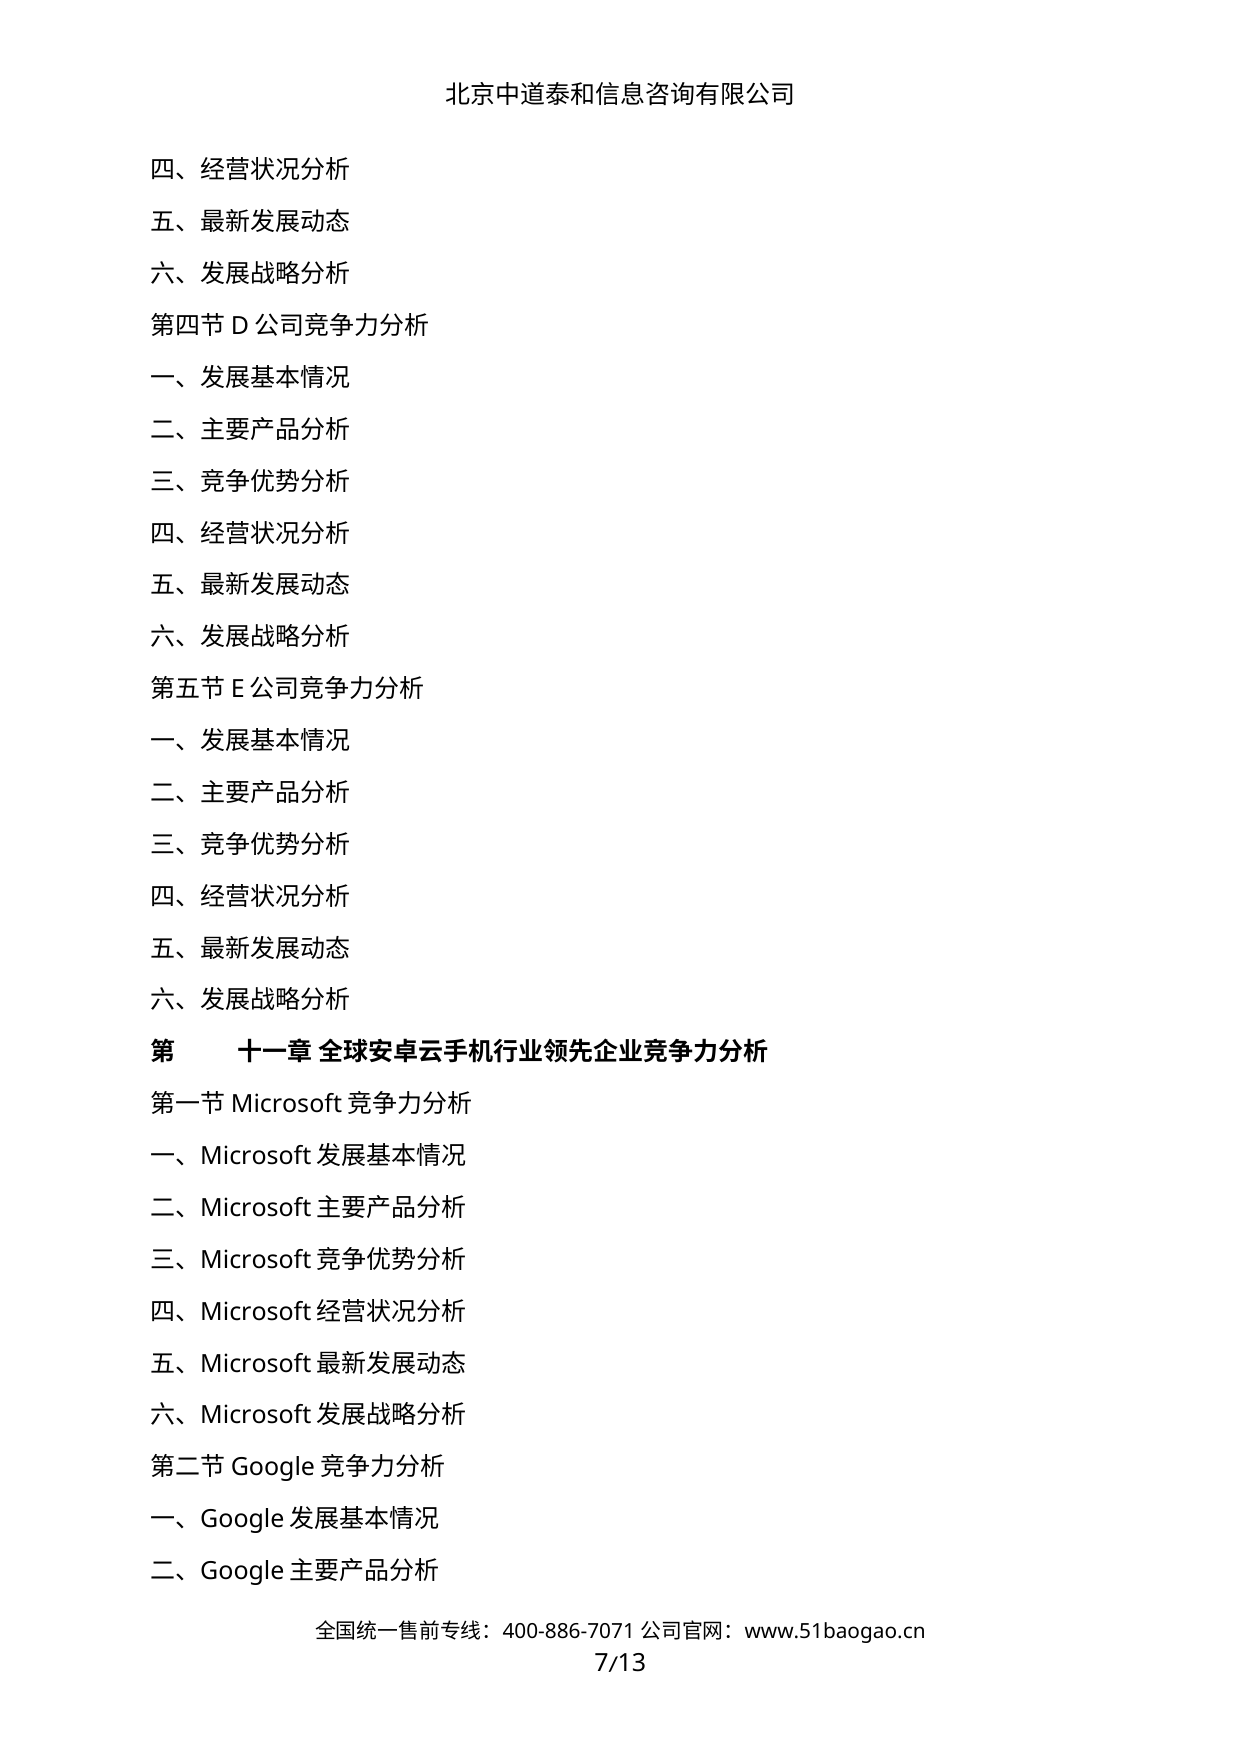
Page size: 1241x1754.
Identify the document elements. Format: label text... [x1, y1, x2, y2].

text 六、发展战略分析 [150, 254, 1090, 290]
text 一、Microsoft发展基本情况 [150, 1136, 1090, 1172]
text 五、Microsoft最新发展动态 [150, 1343, 1090, 1379]
text 四、经营状况分析 [150, 513, 1090, 549]
text 四、经营状况分析 [150, 876, 1090, 912]
text 二、主要产品分析 [150, 772, 1090, 809]
text 三、Microsoft竞争优势分析 [150, 1239, 1090, 1276]
text 二、Google主要产品分析 [150, 1551, 1090, 1587]
text 二、主要产品分析 [150, 409, 1090, 446]
text 第五节 E公司竞争力分析 [150, 669, 1090, 705]
text 六、发展战略分析 [150, 617, 1090, 653]
text 六、Microsoft发展战略分析 [150, 1395, 1090, 1431]
text 三、竞争优势分析 [150, 461, 1090, 497]
text 四、经营状况分析 [150, 150, 1090, 186]
text 二、Microsoft主要产品分析 [150, 1187, 1090, 1224]
text 五、最新发展动态 [150, 202, 1090, 238]
text 五、最新发展动态 [150, 928, 1090, 964]
text 第二节 Google竞争力分析 [150, 1447, 1090, 1483]
text 第 十一章 全球安卓云手机行业领先企业竞争力分析 [150, 1032, 1090, 1068]
text 四、Microsoft经营状况分析 [150, 1291, 1090, 1327]
text 六、发展战略分析 [150, 980, 1090, 1016]
text 三、竞争优势分析 [150, 824, 1090, 861]
text 第一节 Microsoft竞争力分析 [150, 1084, 1090, 1120]
text 一、发展基本情况 [150, 721, 1090, 757]
text 第四节 D公司竞争力分析 [150, 306, 1090, 342]
text 一、发展基本情况 [150, 357, 1090, 394]
text 一、Google发展基本情况 [150, 1499, 1090, 1535]
text 五、最新发展动态 [150, 565, 1090, 601]
